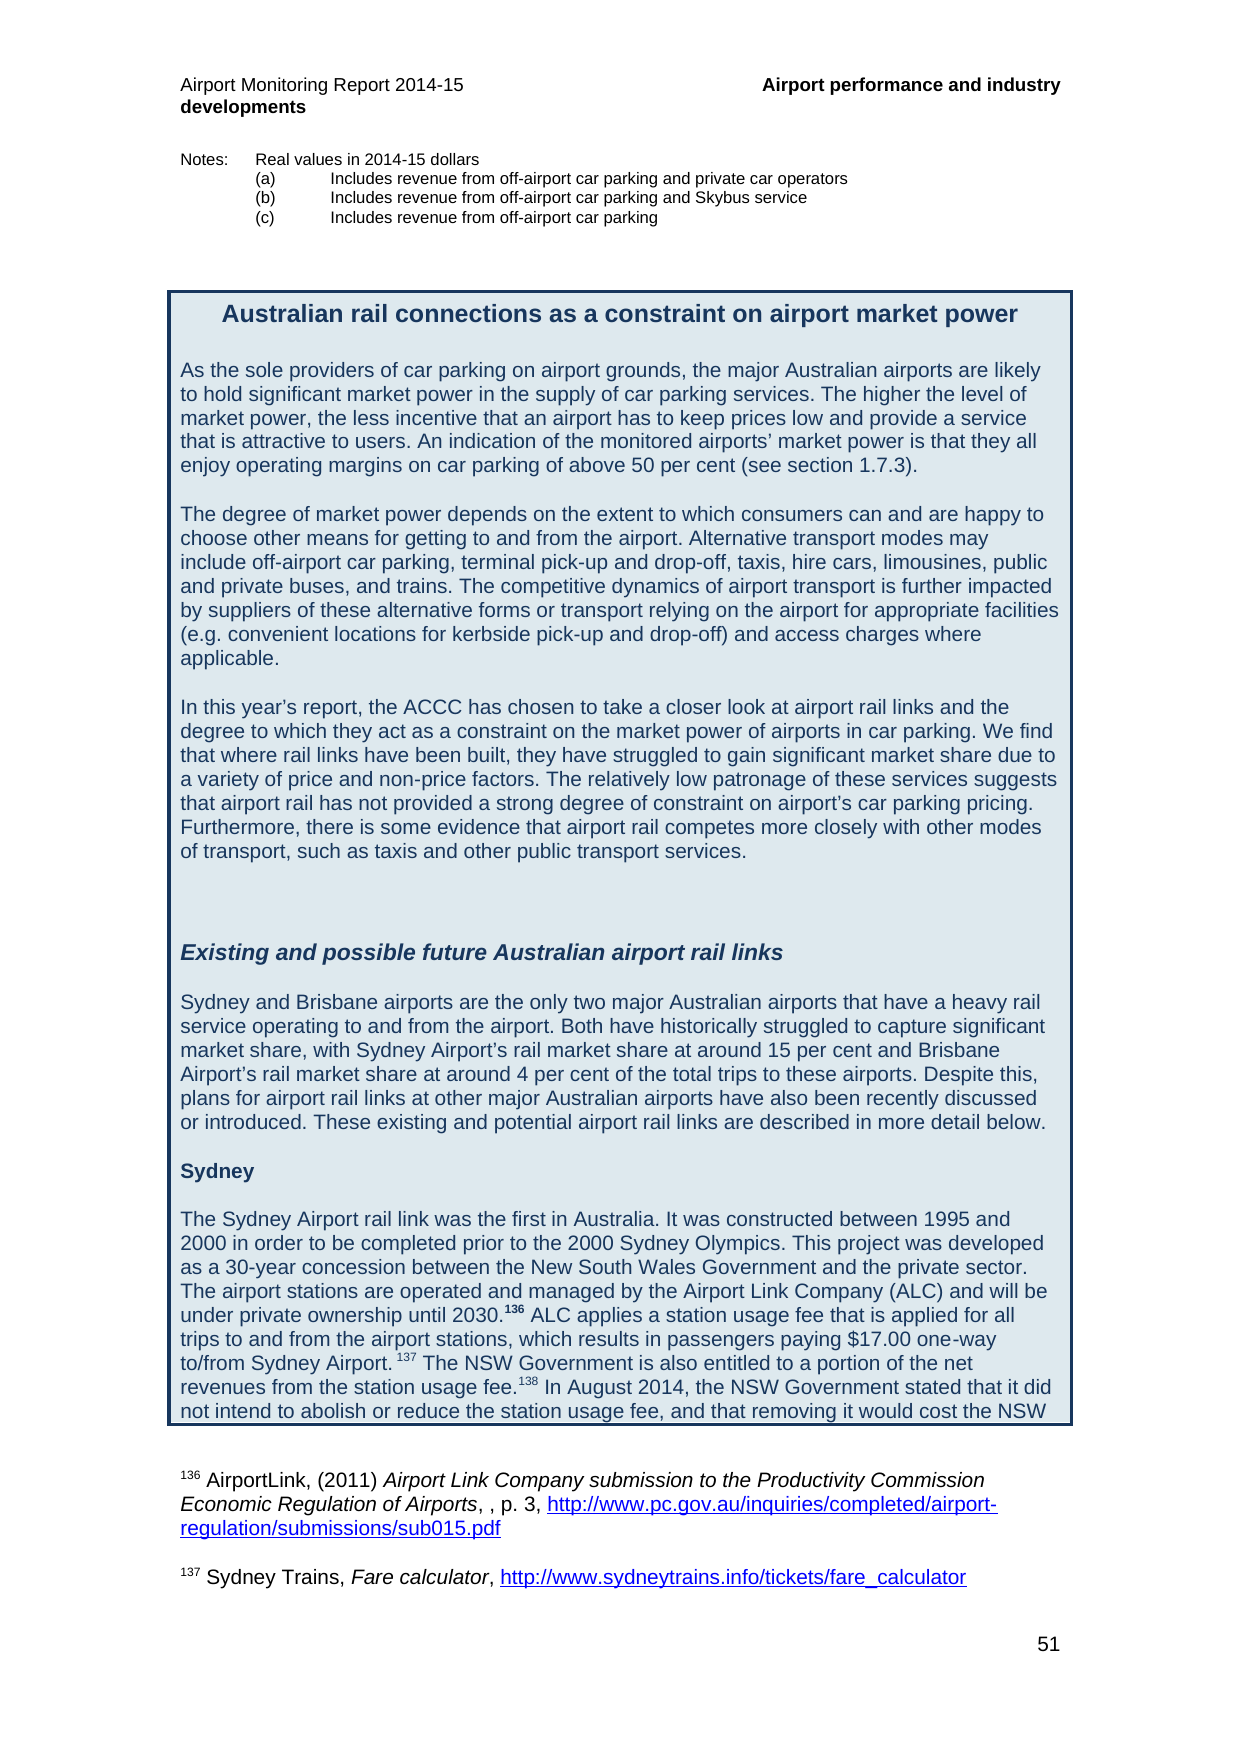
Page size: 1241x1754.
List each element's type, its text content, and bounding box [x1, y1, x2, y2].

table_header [171, 293, 1070, 1422]
text Notes: Real values in 2014-15 dollars (a) Includes revenue from off-airport car parking and private car operators (b) Includes revenue from off-airport car parking and Skybus service (c) Includes revenue from off-airport car parking [180, 150, 1060, 227]
